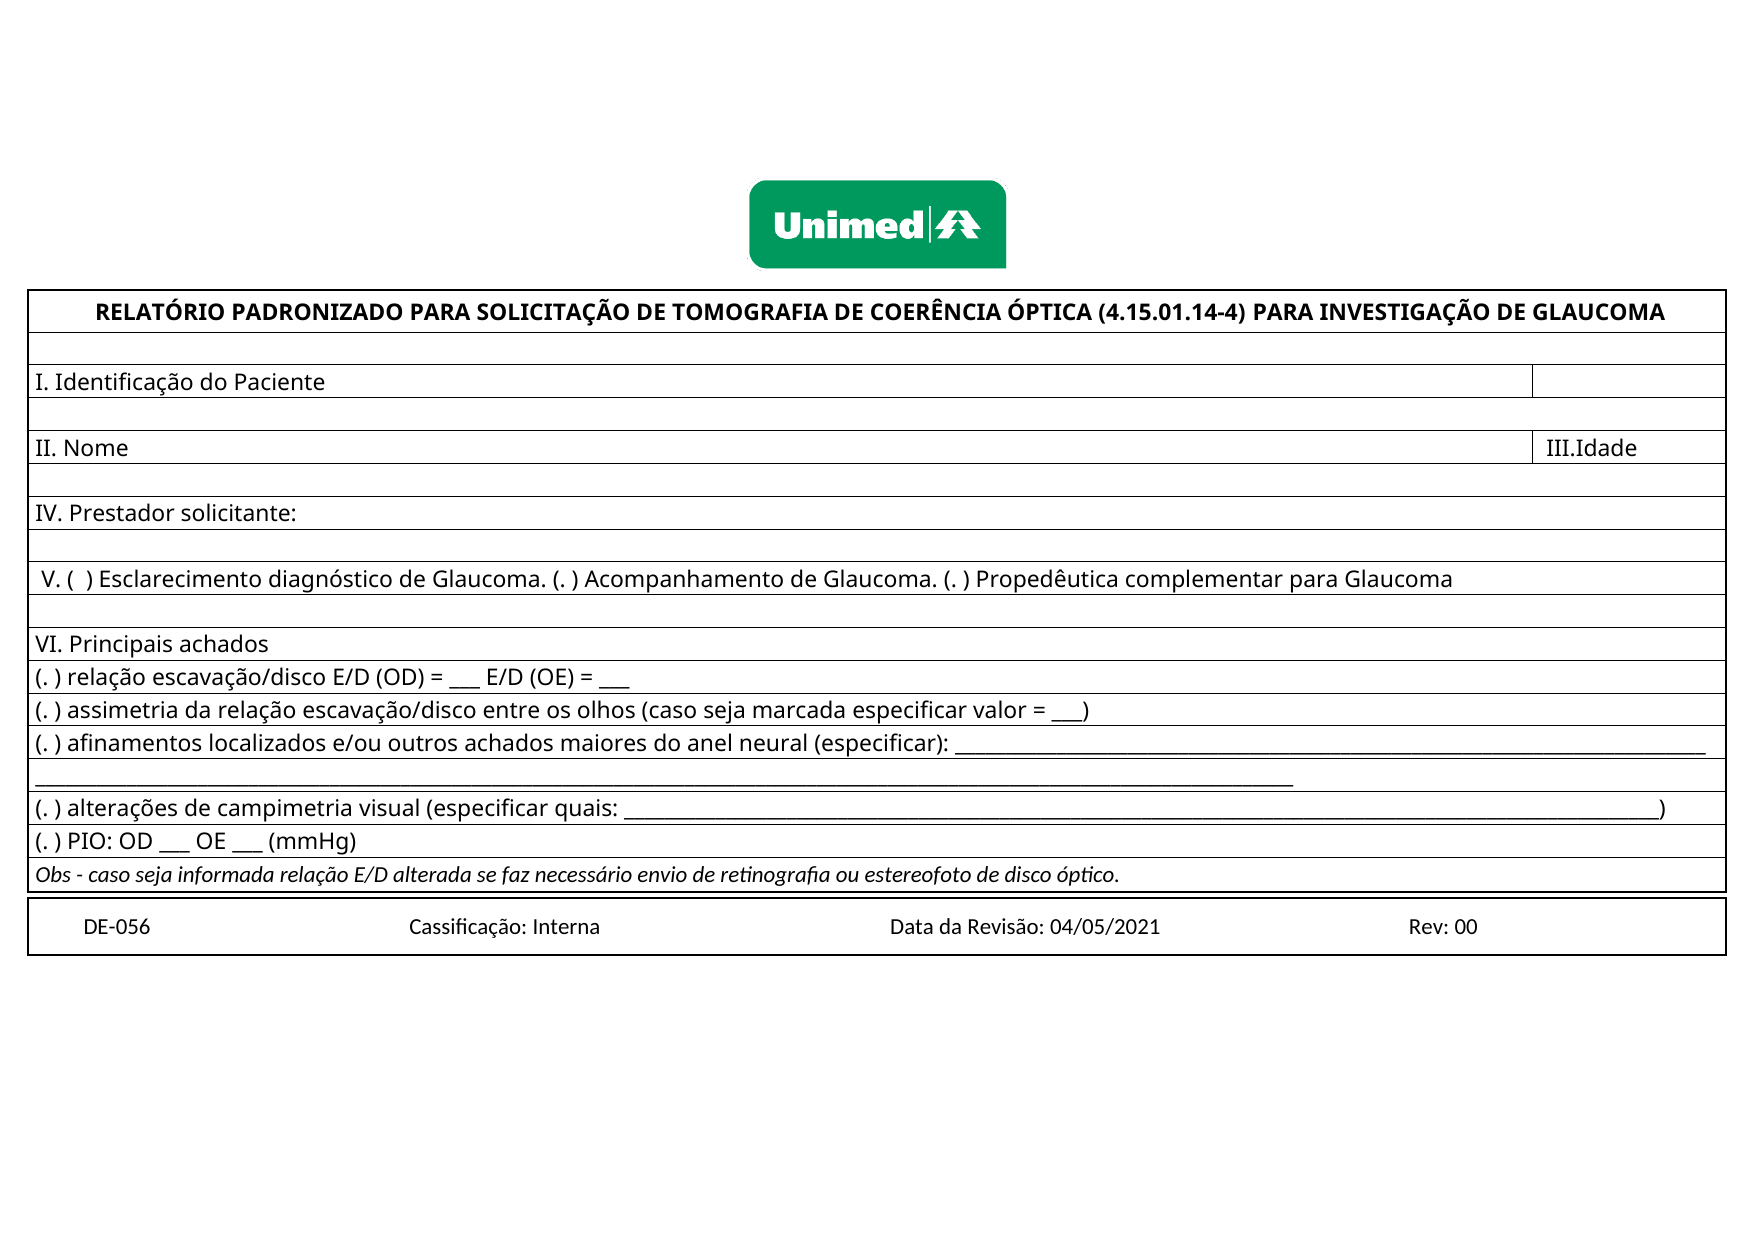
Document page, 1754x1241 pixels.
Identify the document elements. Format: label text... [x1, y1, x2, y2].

table_cell (. ) relação escavação/disco E/D (OD) = ___ E/D (OE) = ___ [29, 661, 1533, 692]
table_header RELATÓRIO PADRONIZADO PARA SOLICITAÇÃO DE TOMOGRAFIA DE COERÊNCIA ÓPTICA (4.15.01.14-4) PARA INVESTIGAÇÃO DE GLAUCOMA [29, 291, 1725, 332]
table_cell (. ) assimetria da relação escavação/disco entre os olhos (caso seja marcada especificar valor = ___) [29, 694, 1533, 725]
table_cell [1533, 333, 1725, 364]
table_cell [29, 530, 1533, 561]
table_cell IV. Prestador solicitante: [29, 497, 1533, 528]
table_cell (. ) PIO: OD ___ OE ___ (mmHg) [29, 825, 1533, 857]
table_cell [1533, 530, 1725, 561]
table_cell [1533, 694, 1725, 725]
table_cell [29, 464, 1533, 496]
table_cell [1533, 893, 1726, 897]
table_cell [1533, 497, 1725, 528]
table_cell [1533, 595, 1725, 627]
table_cell (. ) alterações de campimetria visual (especificar quais: ______________________________________________________________________________________________________) [29, 792, 1725, 824]
table_cell II. Nome [29, 431, 1532, 463]
table_cell [1533, 825, 1725, 857]
table_cell [1533, 899, 1725, 954]
table_cell [1533, 858, 1725, 891]
picture [746, 177, 1008, 271]
table_cell V. ( ) Esclarecimento diagnóstico de Glaucoma. (. ) Acompanhamento de Glaucoma. (. ) Propedêutica complementar para Glaucoma [29, 562, 1725, 594]
table_cell (. ) afinamentos localizados e/ou outros achados maiores do anel neural (especificar): __________________________________________________________________________ [29, 726, 1725, 758]
table_cell [1533, 661, 1725, 692]
table_cell Obs - caso seja informada relação E/D alterada se faz necessário envio de retinografia ou estereofoto de disco óptico. [29, 858, 1533, 891]
table_cell [29, 333, 1533, 364]
table_cell [1533, 365, 1725, 397]
table_cell [1533, 464, 1725, 496]
table_cell [29, 595, 1533, 627]
table_cell [1533, 628, 1725, 660]
table_cell I. Identificação do Paciente [29, 365, 1532, 397]
table_cell [29, 398, 1533, 430]
table_cell [28, 893, 1533, 897]
table_cell VI. Principais achados [29, 628, 1533, 660]
table_cell ____________________________________________________________________________________________________________________________ [29, 759, 1725, 791]
table_cell DE-056 Cassificação: Interna Data da Revisão: 04/05/2021 Rev: 00 [29, 899, 1533, 954]
table_cell III.Idade [1533, 431, 1725, 463]
table_cell [1533, 398, 1725, 430]
